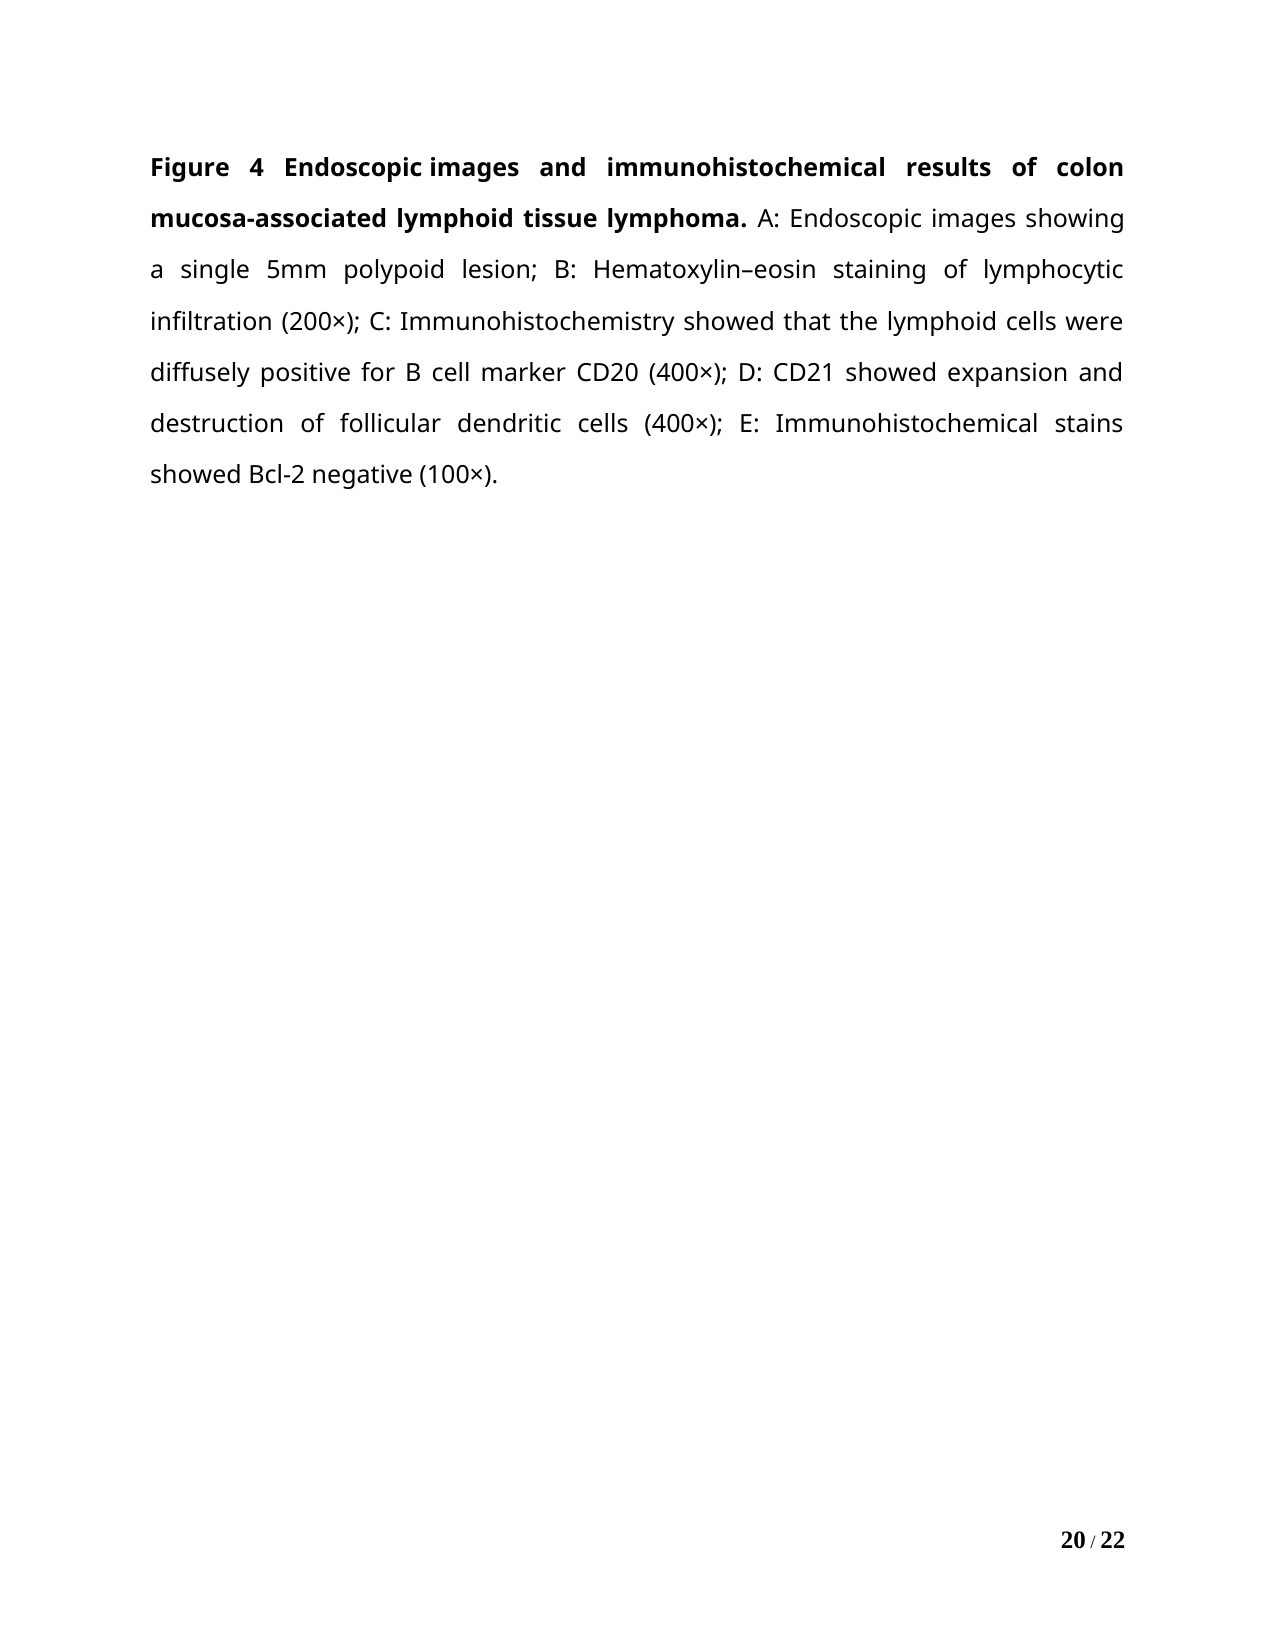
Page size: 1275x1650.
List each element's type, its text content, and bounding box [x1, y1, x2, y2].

text Figure 4 Endoscopic images and immunohistochemical results of colon mucosa-associated lymphoid tissue lymphoma. A: Endoscopic images showing a single 5mm polypoid lesion; B: Hematoxylin–eosin staining of lymphocytic infiltration (200×); C: Immunohistochemistry showed that the lymphoid cells were diffusely positive for B cell marker CD20 (400×); D: CD21 showed expansion and destruction of follicular dendritic cells (400×); E: Immunohistochemical stains showed Bcl-2 negative (100×). [150, 150, 1125, 490]
